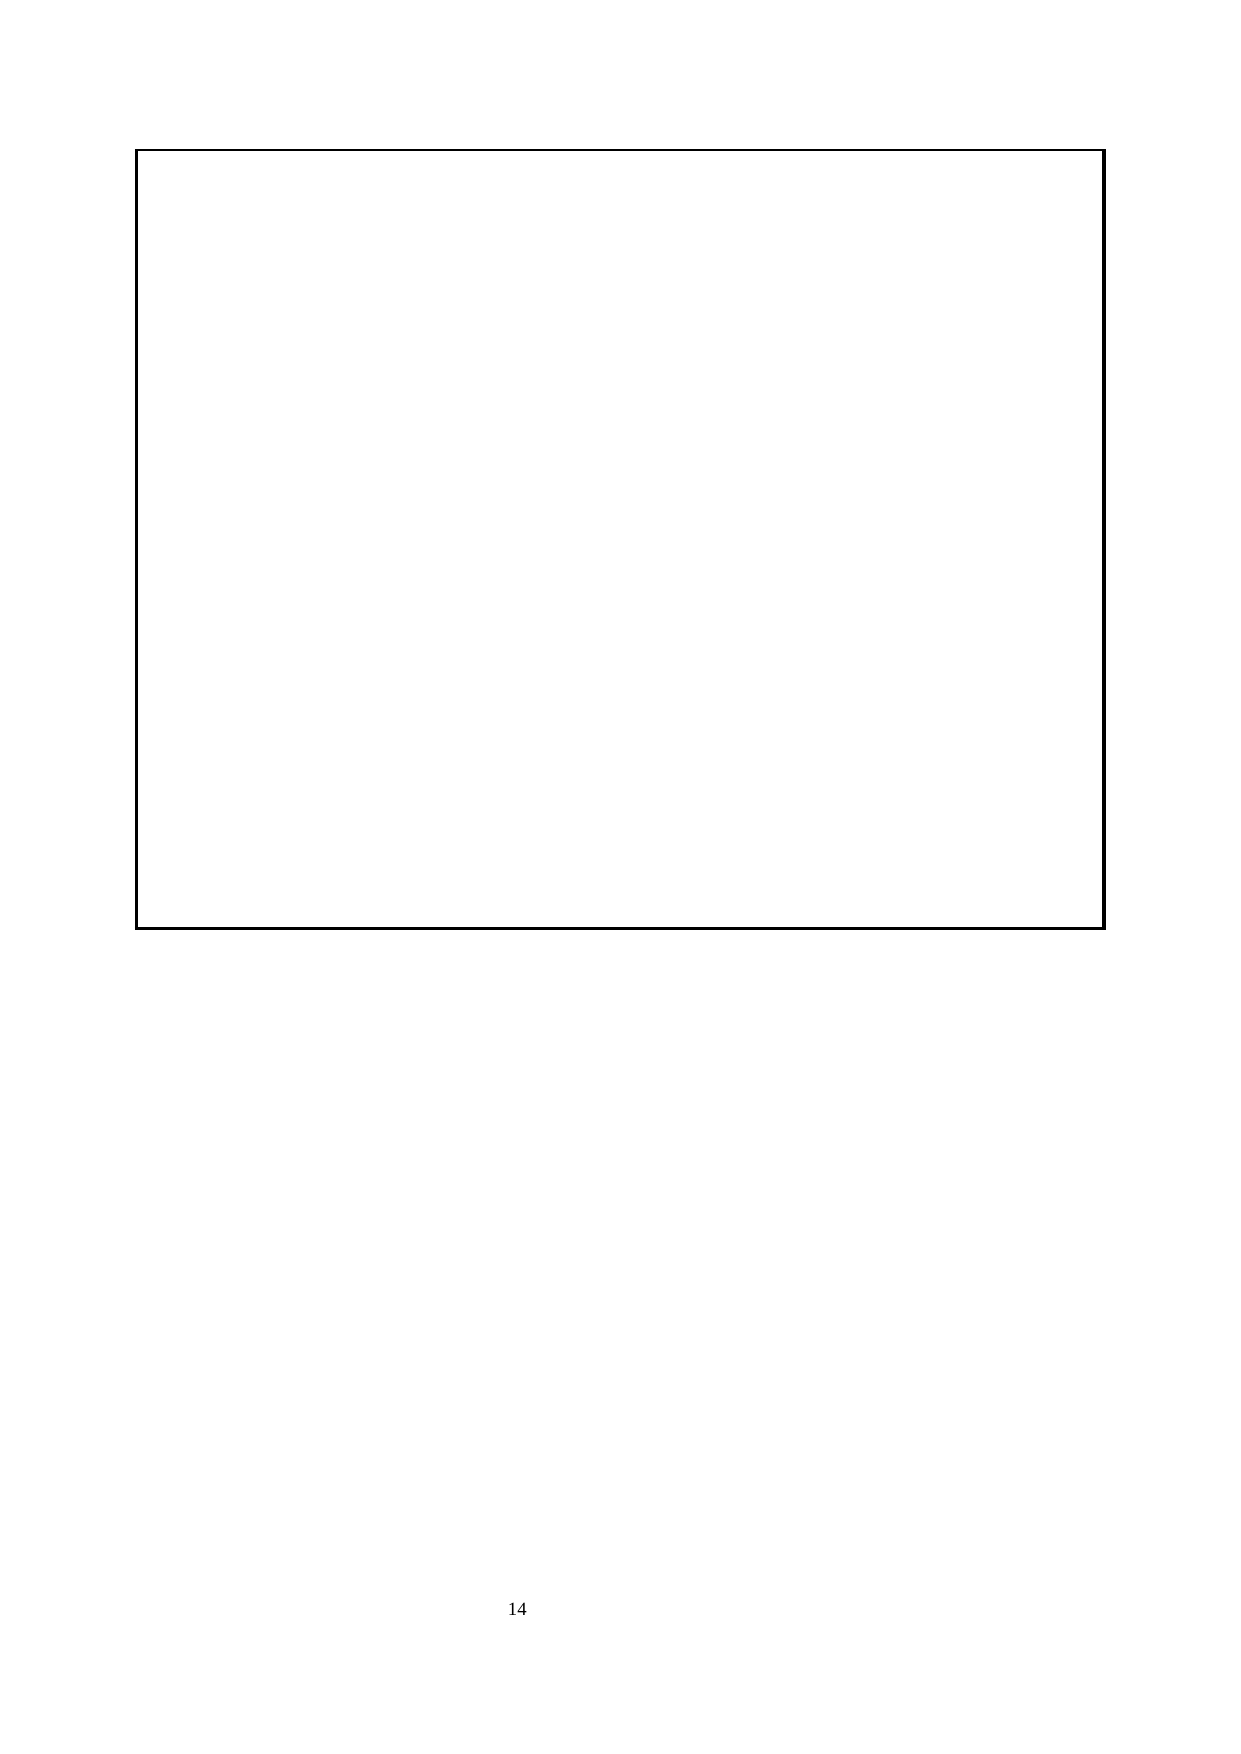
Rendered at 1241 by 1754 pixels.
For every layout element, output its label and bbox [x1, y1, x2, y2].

table_cell [138, 151, 1102, 927]
